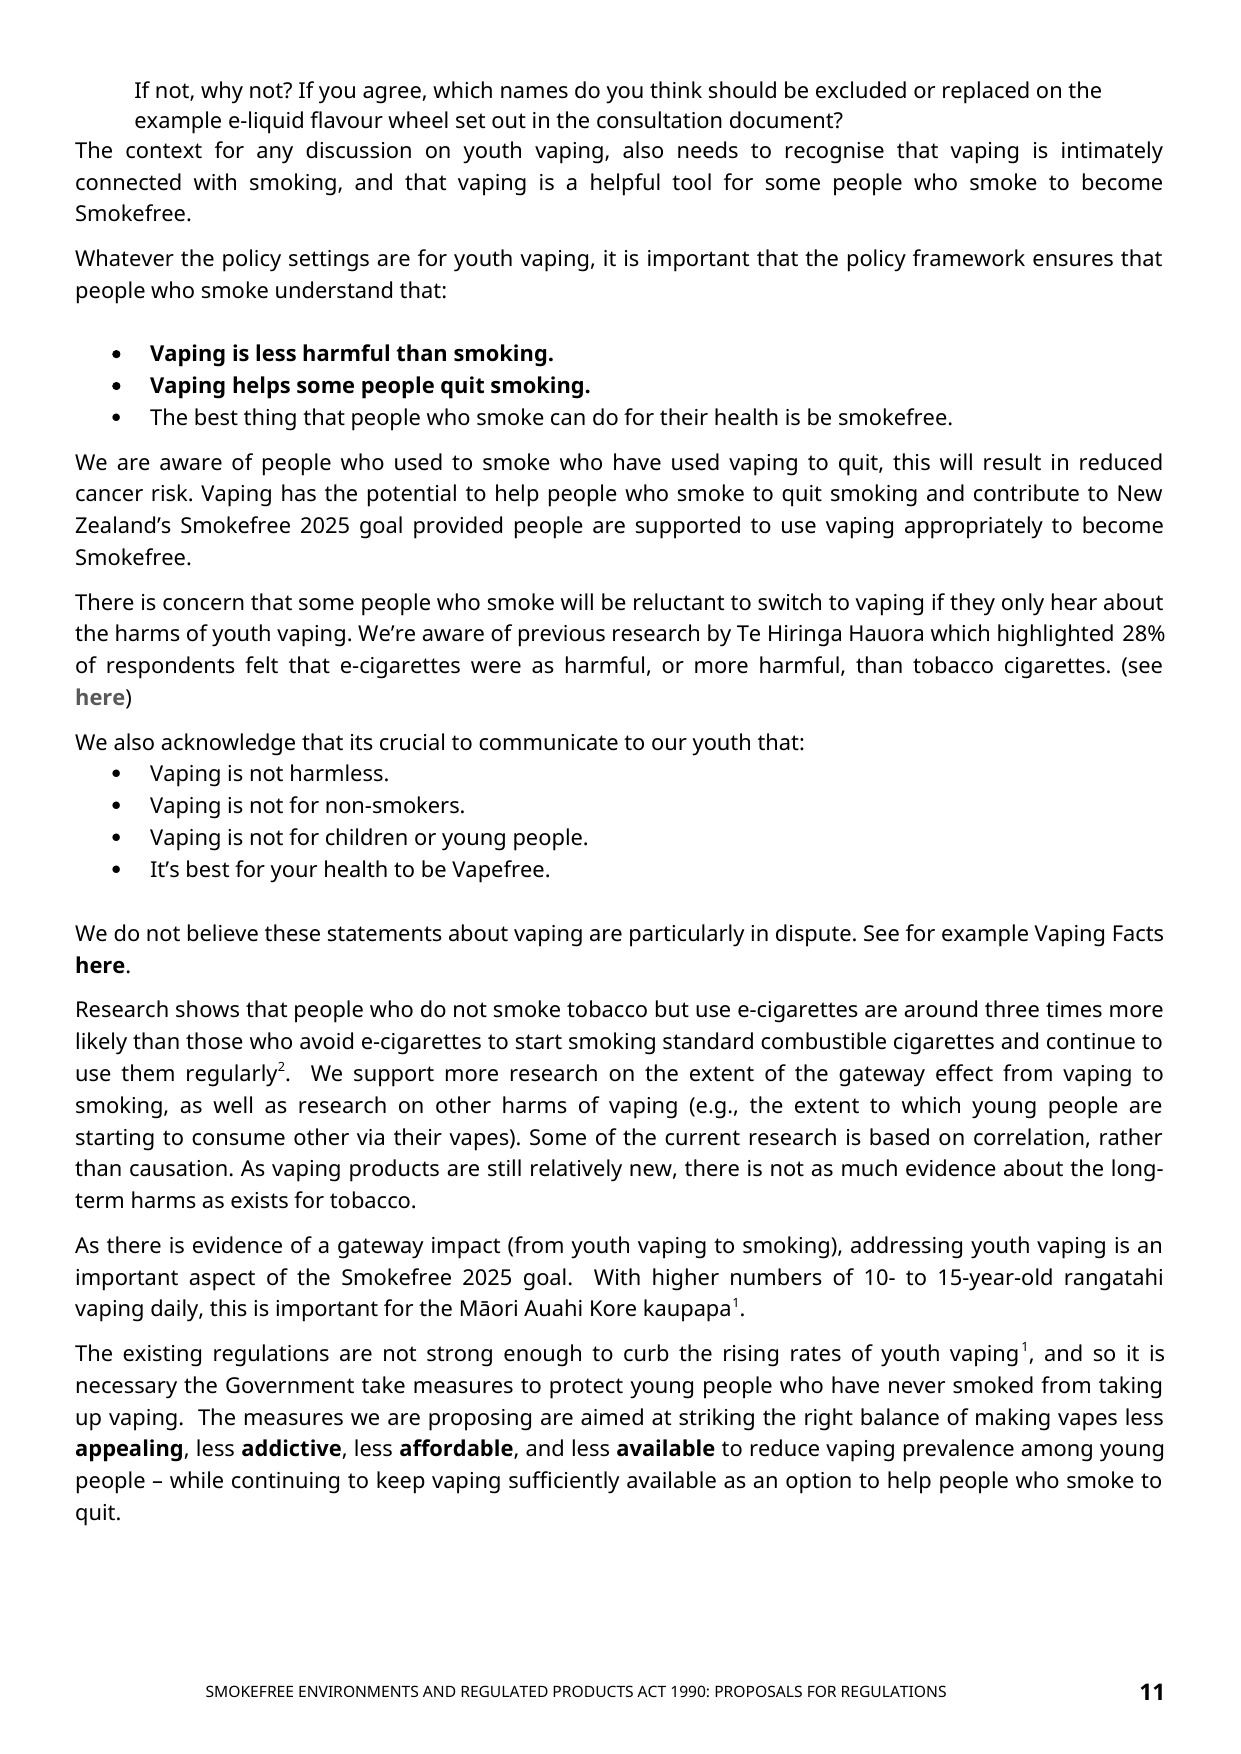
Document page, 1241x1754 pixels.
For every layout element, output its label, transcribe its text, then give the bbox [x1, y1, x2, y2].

text We are aware of people who used to smoke who have used vaping to quit, this will result in reduced cancer risk. Vaping has the potential to help people who smoke to quit smoking and contribute to New Zealand’s Smokefree 2025 goal provided people are supported to use vaping appropriately to become Smokefree. [75, 446, 1165, 572]
text Whatever the policy settings are for youth vaping, it is important that the policy framework ensures that people who smoke understand that: [75, 243, 1165, 304]
list Vaping is not for non-smokers. [112, 790, 1165, 820]
text Research shows that people who do not smoke tobacco but use e-cigarettes are around three times more likely than those who avoid e-cigarettes to start smoking standard combustible cigarettes and continue to use them regularly2. We support more research on the extent of the gateway effect from vaping to smoking, as well as research on other harms of vaping (e.g., the extent to which young people are starting to consume other via their vapes). Some of the current research is based on correlation, rather than causation. As vaping products are still relatively new, there is not as much evidence about the long-term harms as exists for tobacco. [75, 994, 1165, 1215]
list Vaping helps some people quit smoking. [112, 370, 1165, 400]
text The context for any discussion on youth vaping, also needs to recognise that vaping is intimately connected with smoking, and that vaping is a helpful tool for some people who smoke to become Smokefree. [75, 134, 1165, 228]
text As there is evidence of a gateway impact (from youth vaping to smoking), addressing youth vaping is an important aspect of the Smokefree 2025 goal. With higher numbers of 10- to 15-year-old rangatahi vaping daily, this is important for the Māori Auahi Kore kaupapa1. [75, 1229, 1165, 1323]
text If not, why not? If you agree, which names do you think should be excluded or replaced on the example e-liquid flavour wheel set out in the consultation document? [134, 75, 1165, 134]
list Vaping is not for children or young people. [112, 822, 1165, 852]
text The existing regulations are not strong enough to curb the rising rates of youth vaping1, and so it is necessary the Government take measures to protect young people who have never smoked from taking up vaping. The measures we are proposing are aimed at striking the right balance of making vapes less appealing, less addictive, less affordable, and less available to reduce vaping prevalence among young people – while continuing to keep vaping sufficiently available as an option to help people who smoke to quit. [75, 1338, 1165, 1527]
list It’s best for your health to be Vapefree. [112, 854, 1165, 884]
list The best thing that people who smoke can do for their health is be smokefree. [112, 402, 1165, 432]
text We also acknowledge that its crucial to communicate to our youth that: [75, 726, 1165, 756]
text We do not believe these statements about vaping are particularly in dispute. See for example Vaping Facts here. [75, 918, 1165, 979]
list Vaping is less harmful than smoking. [112, 338, 1165, 368]
list Vaping is not harmless. [112, 758, 1165, 788]
text There is concern that some people who smoke will be reluctant to switch to vaping if they only hear about the harms of youth vaping. We’re aware of previous research by Te Hiringa Hauora which highlighted 28% of respondents felt that e-cigarettes were as harmful, or more harmful, than tobacco cigarettes. (see here) [75, 586, 1165, 712]
